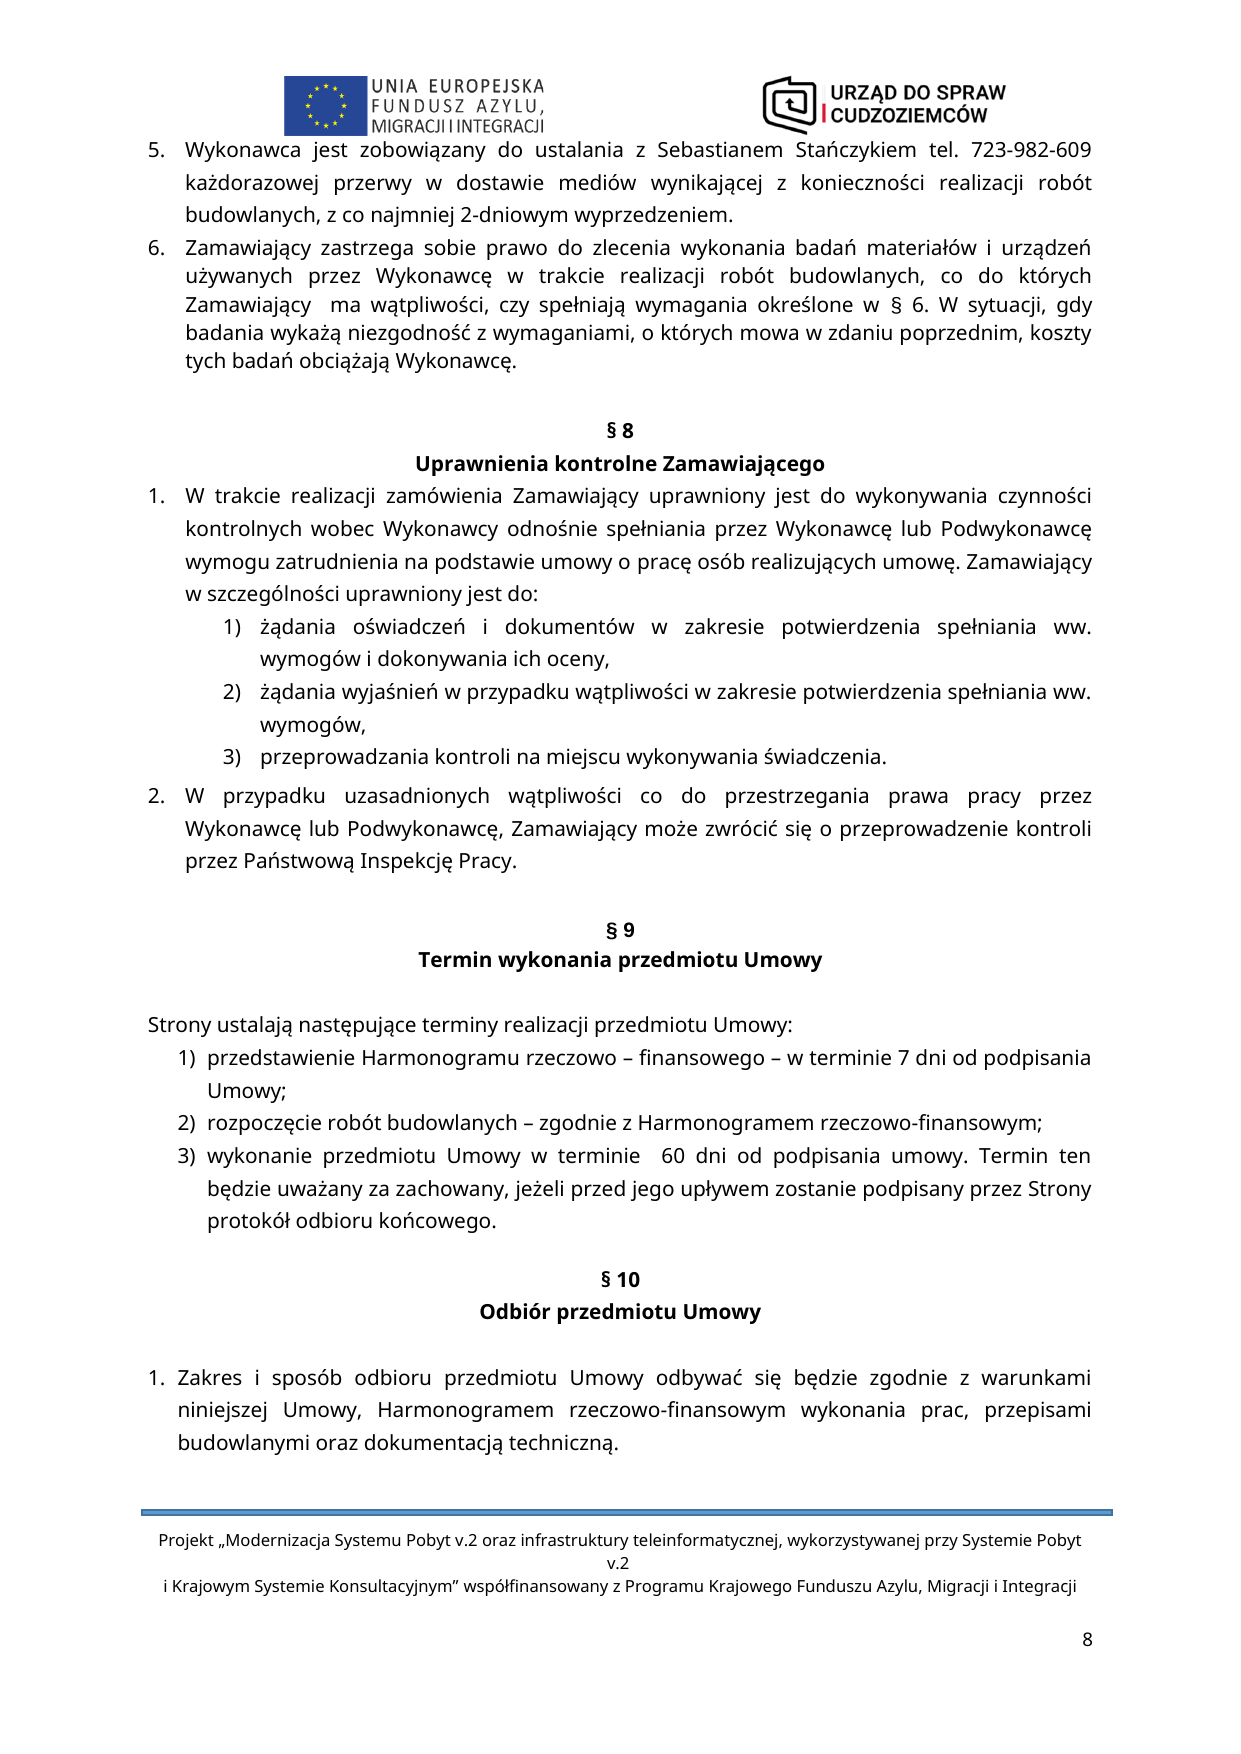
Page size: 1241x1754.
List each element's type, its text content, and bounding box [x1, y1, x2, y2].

text Strony ustalają następujące terminy realizacji przedmiotu Umowy: [148, 1011, 1093, 1039]
text § 10 [148, 1265, 1093, 1293]
text § 9 [148, 918, 1093, 942]
text Odbiór przedmiotu Umowy [148, 1297, 1093, 1326]
list rozpoczęcie robót budowlanych – zgodnie z Harmonogramem rzeczowo-finansowym; [177, 1108, 1093, 1137]
list Zamawiający zastrzega sobie prawo do zlecenia wykonania badań materiałów i urządzeń używanych przez Wykonawcę w trakcie realizacji robót budowlanych, co do których Zamawiający ma wątpliwości, czy spełniają wymagania określone w § 6. W sytuacji, gdy badania wykażą niezgodność z wymaganiami, o których mowa w zdaniu poprzednim, koszty tych badań obciążają Wykonawcę. [148, 233, 1093, 375]
list W przypadku uzasadnionych wątpliwości co do przestrzegania prawa pracy przez Wykonawcę lub Podwykonawcę, Zamawiający może zwrócić się o przeprowadzenie kontroli przez Państwową Inspekcję Pracy. [148, 781, 1093, 875]
text § 8 [148, 416, 1093, 445]
text Termin wykonania przedmiotu Umowy [148, 945, 1093, 974]
text Uprawnienia kontrolne Zamawiającego [148, 449, 1093, 477]
list przeprowadzania kontroli na miejscu wykonywania świadczenia. [223, 742, 1093, 771]
list W trakcie realizacji zamówienia Zamawiający uprawniony jest do wykonywania czynności kontrolnych wobec Wykonawcy odnośnie spełniania przez Wykonawcę lub Podwykonawcę wymogu zatrudnienia na podstawie umowy o pracę osób realizujących umowę. Zamawiający w szczególności uprawniony jest do: [148, 482, 1093, 608]
list żądania wyjaśnień w przypadku wątpliwości w zakresie potwierdzenia spełniania ww. wymogów, [223, 677, 1093, 738]
list wykonanie przedmiotu Umowy w terminie 60 dni od podpisania umowy. Termin ten będzie uważany za zachowany, jeżeli przed jego upływem zostanie podpisany przez Strony protokół odbioru końcowego. [177, 1141, 1093, 1235]
list Wykonawca jest zobowiązany do ustalania z Sebastianem Stańczykiem tel. 723-982-609 każdorazowej przerwy w dostawie mediów wynikającej z konieczności realizacji robót budowlanych, z co najmniej 2-dniowym wyprzedzeniem. [148, 135, 1093, 229]
list żądania oświadczeń i dokumentów w zakresie potwierdzenia spełniania ww. wymogów i dokonywania ich oceny, [223, 612, 1093, 673]
list Zakres i sposób odbioru przedmiotu Umowy odbywać się będzie zgodnie z warunkami niniejszej Umowy, Harmonogramem rzeczowo-finansowym wykonania prac, przepisami budowlanymi oraz dokumentacją techniczną. [148, 1363, 1093, 1456]
picture [284, 76, 544, 136]
picture [758, 73, 1010, 136]
list przedstawienie Harmonogramu rzeczowo – finansowego – w terminie 7 dni od podpisania Umowy; [177, 1043, 1093, 1104]
